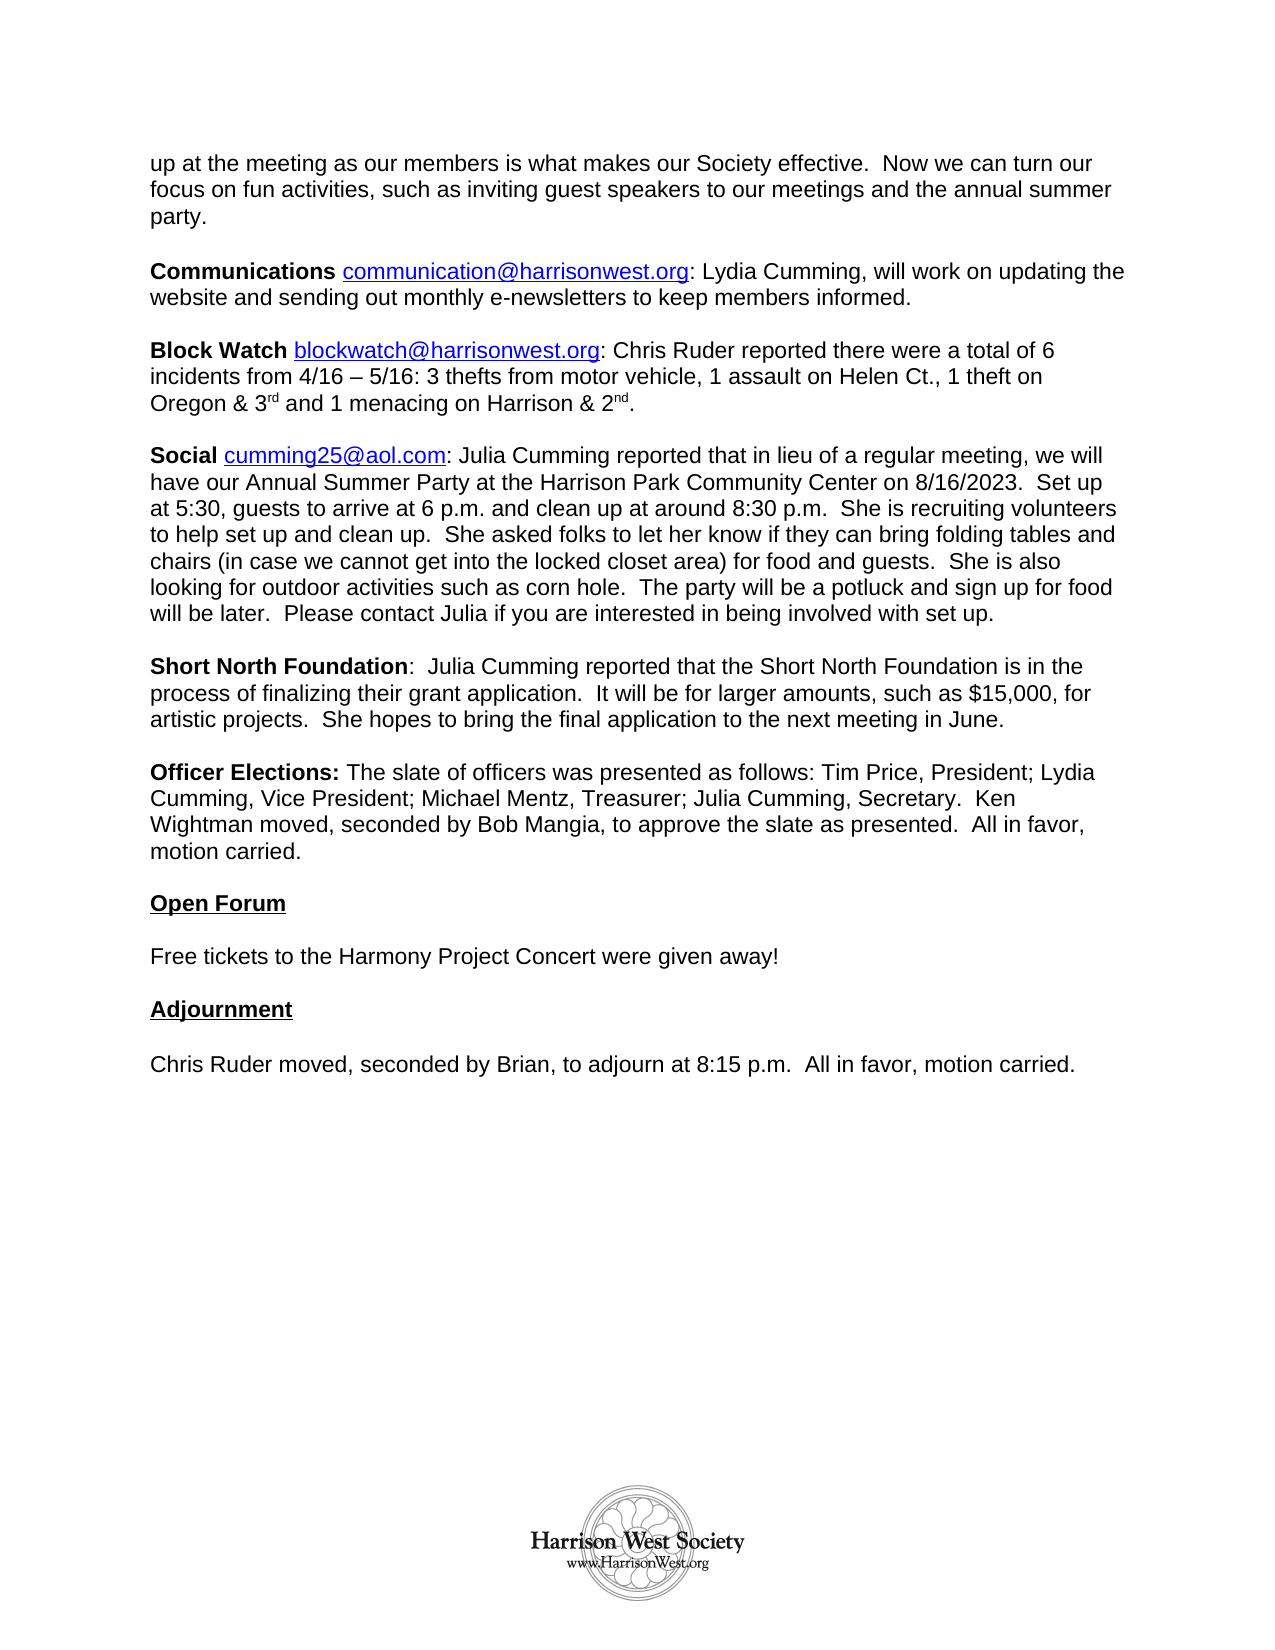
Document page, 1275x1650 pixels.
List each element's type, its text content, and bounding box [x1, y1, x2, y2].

picture [518, 1474, 757, 1613]
text Communications communication@harrisonwest.org: Lydia Cumming, will work on updating the website and sending out monthly e-newsletters to keep members informed. [150, 258, 1125, 311]
text Chris Ruder moved, seconded by Brian, to adjourn at 8:15 p.m. All in favor, motion carried. [150, 1051, 1125, 1077]
text Free tickets to the Harmony Project Concert were given away! [150, 943, 1125, 969]
text Social cumming25@aol.com: Julia Cumming reported that in lieu of a regular meeting, we will have our Annual Summer Party at the Harrison Park Community Center on 8/16/2023. Set up at 5:30, guests to arrive at 6 p.m. and clean up at around 8:30 p.m. She is recruiting volunteers to help set up and clean up. She asked folks to let her know if they can bring folding tables and chairs (in case we cannot get into the locked closet area) for food and guests. She is also looking for outdoor activities such as corn hole. The party will be a potluck and sign up for food will be later. Please contact Julia if you are interested in being involved with set up. [150, 442, 1125, 627]
text Officer Elections: The slate of officers was presented as follows: Tim Price, President; Lydia Cumming, Vice President; Michael Mentz, Treasurer; Julia Cumming, Secretary. Ken Wightman moved, seconded by Bob Mangia, to approve the slate as presented. All in favor, motion carried. [150, 758, 1125, 864]
text Adjournment [150, 996, 1125, 1022]
text Short North Foundation: Julia Cumming reported that the Short North Foundation is in the process of finalizing their grant application. It will be for larger amounts, such as $15,000, for artistic projects. She hopes to bring the final application to the next meeting in June. [150, 653, 1125, 732]
text Block Watch blockwatch@harrisonwest.org: Chris Ruder reported there were a total of 6 incidents from 4/16 – 5/16: 3 thefts from motor vehicle, 1 assault on Helen Ct., 1 theft on Oregon & 3rd and 1 menacing on Harrison & 2nd. [150, 337, 1125, 416]
text Open Forum [150, 890, 1125, 917]
